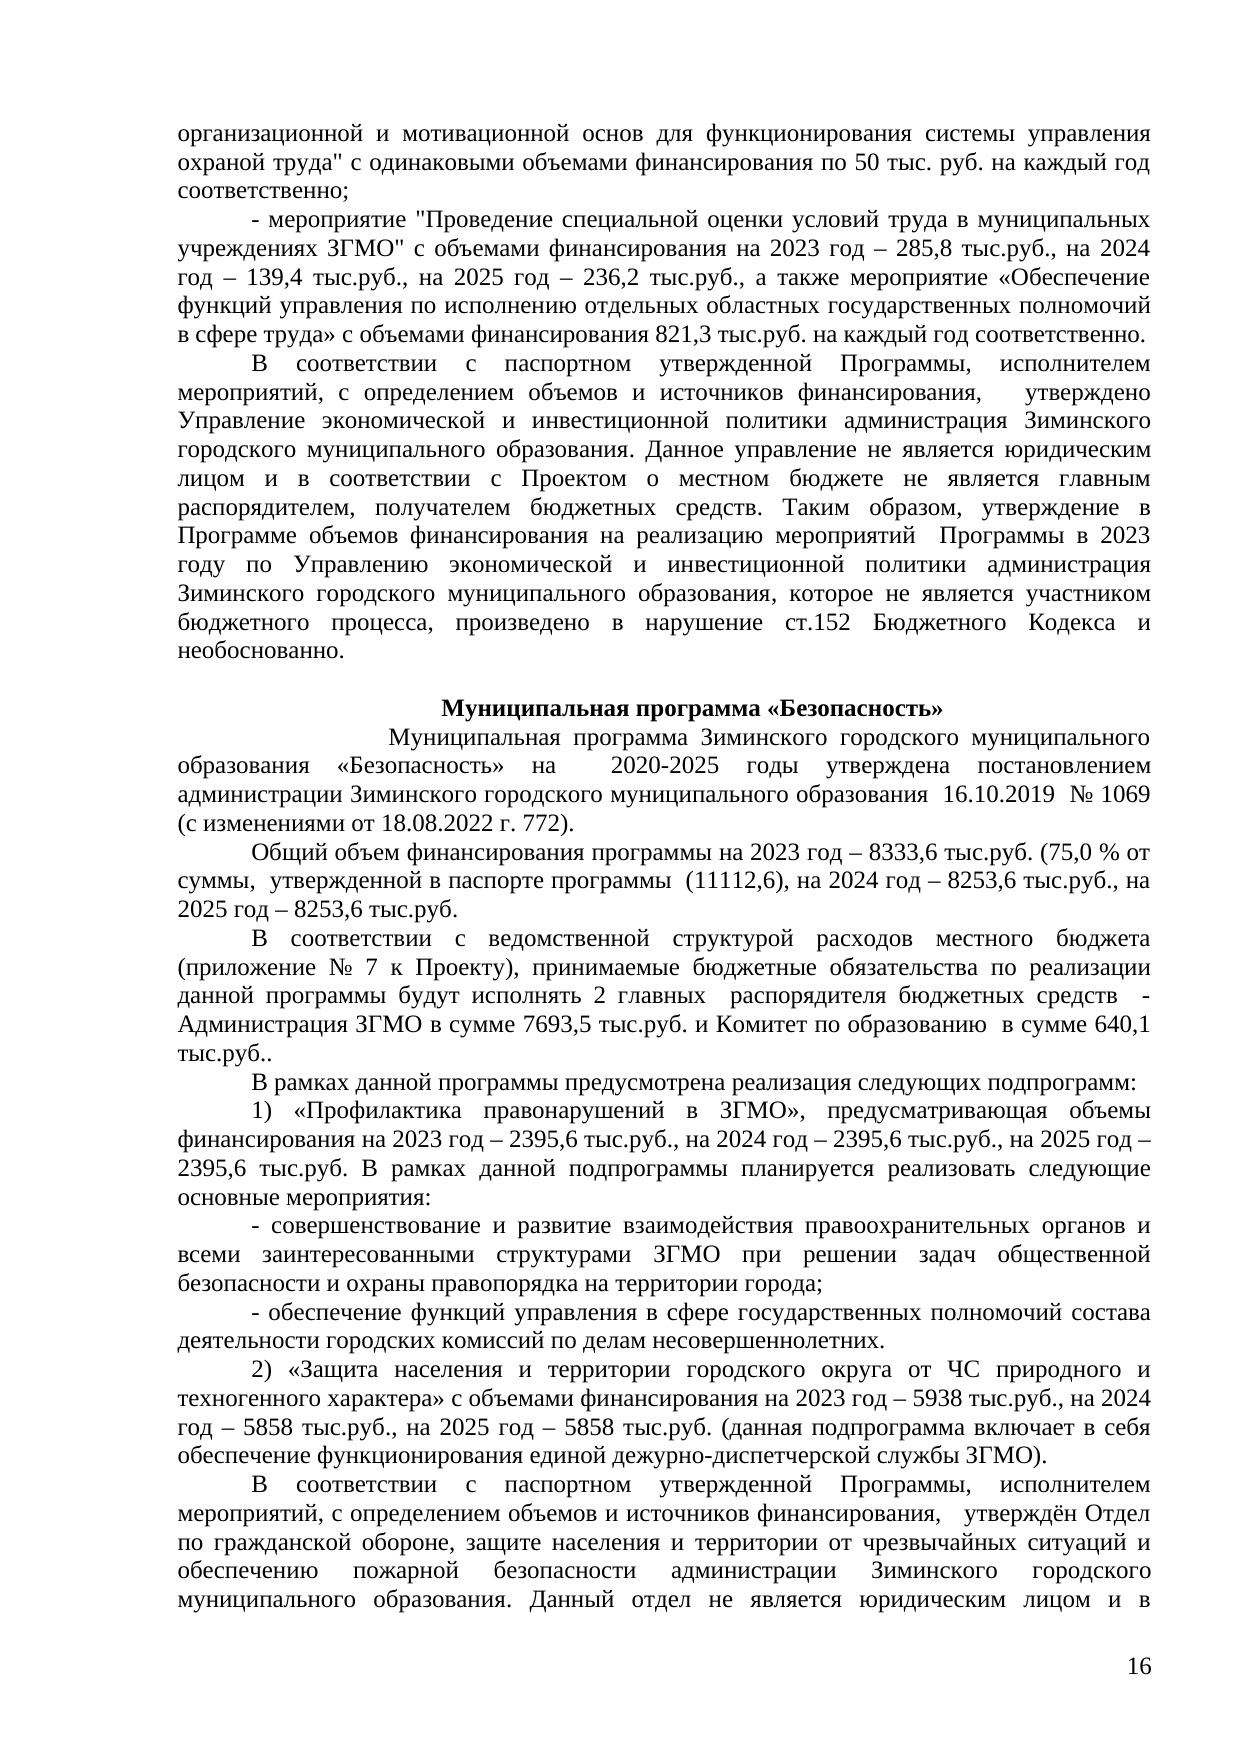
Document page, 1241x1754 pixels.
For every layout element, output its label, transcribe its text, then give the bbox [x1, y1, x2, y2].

text - совершенствование и развитие взаимодействия правоохранительных органов и всеми заинтересованными структурами ЗГМО при решении задач общественной безопасности и охраны правопорядка на территории города; [177, 1211, 1152, 1297]
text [177, 1469, 1152, 1613]
text Общий объем финансирования программы на 2023 год – 8333,6 тыс.руб. (75,0 % от суммы, утвержденной в паспорте программы (11112,6), на 2024 год – 8253,6 тыс.руб., на 2025 год – 8253,6 тыс.руб. [177, 837, 1152, 923]
text 2) «Защита населения и территории городского округа от ЧС природного и техногенного характера» с объемами финансирования на 2023 год – 5938 тыс.руб., на 2024 год – 5858 тыс.руб., на 2025 год – 5858 тыс.руб. (данная подпрограмма включает в себя обеспечение функционирования единой дежурно-диспетчерской службы ЗГМО). [177, 1354, 1152, 1469]
text В соответствии с ведомственной структурой расходов местного бюджета (приложение № 7 к Проекту), принимаемые бюджетные обязательства по реализации данной программы будут исполнять 2 главных распорядителя бюджетных средств - Администрация ЗГМО в сумме 7693,5 тыс.руб. и Комитет по образованию в сумме 640,1 тыс.руб.. [177, 923, 1152, 1067]
text - обеспечение функций управления в сфере государственных полномочий состава деятельности городских комиссий по делам несовершеннолетних. [177, 1297, 1152, 1354]
text В рамках данной программы предусмотрена реализация следующих подпрограмм: [177, 1067, 1152, 1096]
text В соответствии с паспортном утвержденной Программы, исполнителем мероприятий, с определением объемов и источников финансирования, утверждено Управление экономической и инвестиционной политики администрация Зиминского городского муниципального образования. Данное управление не является юридическим лицом и в соответствии с Проектом о местном бюджете не является главным распорядителем, получателем бюджетных средств. Таким образом, утверждение в Программе объемов финансирования на реализацию мероприятий Программы в 2023 году по Управлению экономической и инвестиционной политики администрация Зиминского городского муниципального образования, которое не является участником бюджетного процесса, произведено в нарушение ст.152 Бюджетного Кодекса и необоснованно. [177, 348, 1152, 664]
text Муниципальная программа «Безопасность» [177, 693, 1152, 722]
text 1) «Профилактика правонарушений в ЗГМО», предусматривающая объемы финансирования на 2023 год – 2395,6 тыс.руб., на 2024 год – 2395,6 тыс.руб., на 2025 год – 2395,6 тыс.руб. В рамках данной подпрограммы планируется реализовать следующие основные мероприятия: [177, 1096, 1152, 1211]
text - мероприятие "Проведение специальной оценки условий труда в муниципальных учреждениях ЗГМО" с объемами финансирования на 2023 год – 285,8 тыс.руб., на 2024 год – 139,4 тыс.руб., на 2025 год – 236,2 тыс.руб., а также мероприятие «Обеспечение функций управления по исполнению отдельных областных государственных полномочий в сфере труда» с объемами финансирования 821,3 тыс.руб. на каждый год соответственно. [177, 204, 1152, 348]
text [177, 118, 1152, 204]
text Муниципальная программа Зиминского городского муниципального образования «Безопасность» на 2020-2025 годы утверждена постановлением администрации Зиминского городского муниципального образования 16.10.2019 № 1069 (с изменениями от 18.08.2022 г. 772). [177, 722, 1152, 837]
